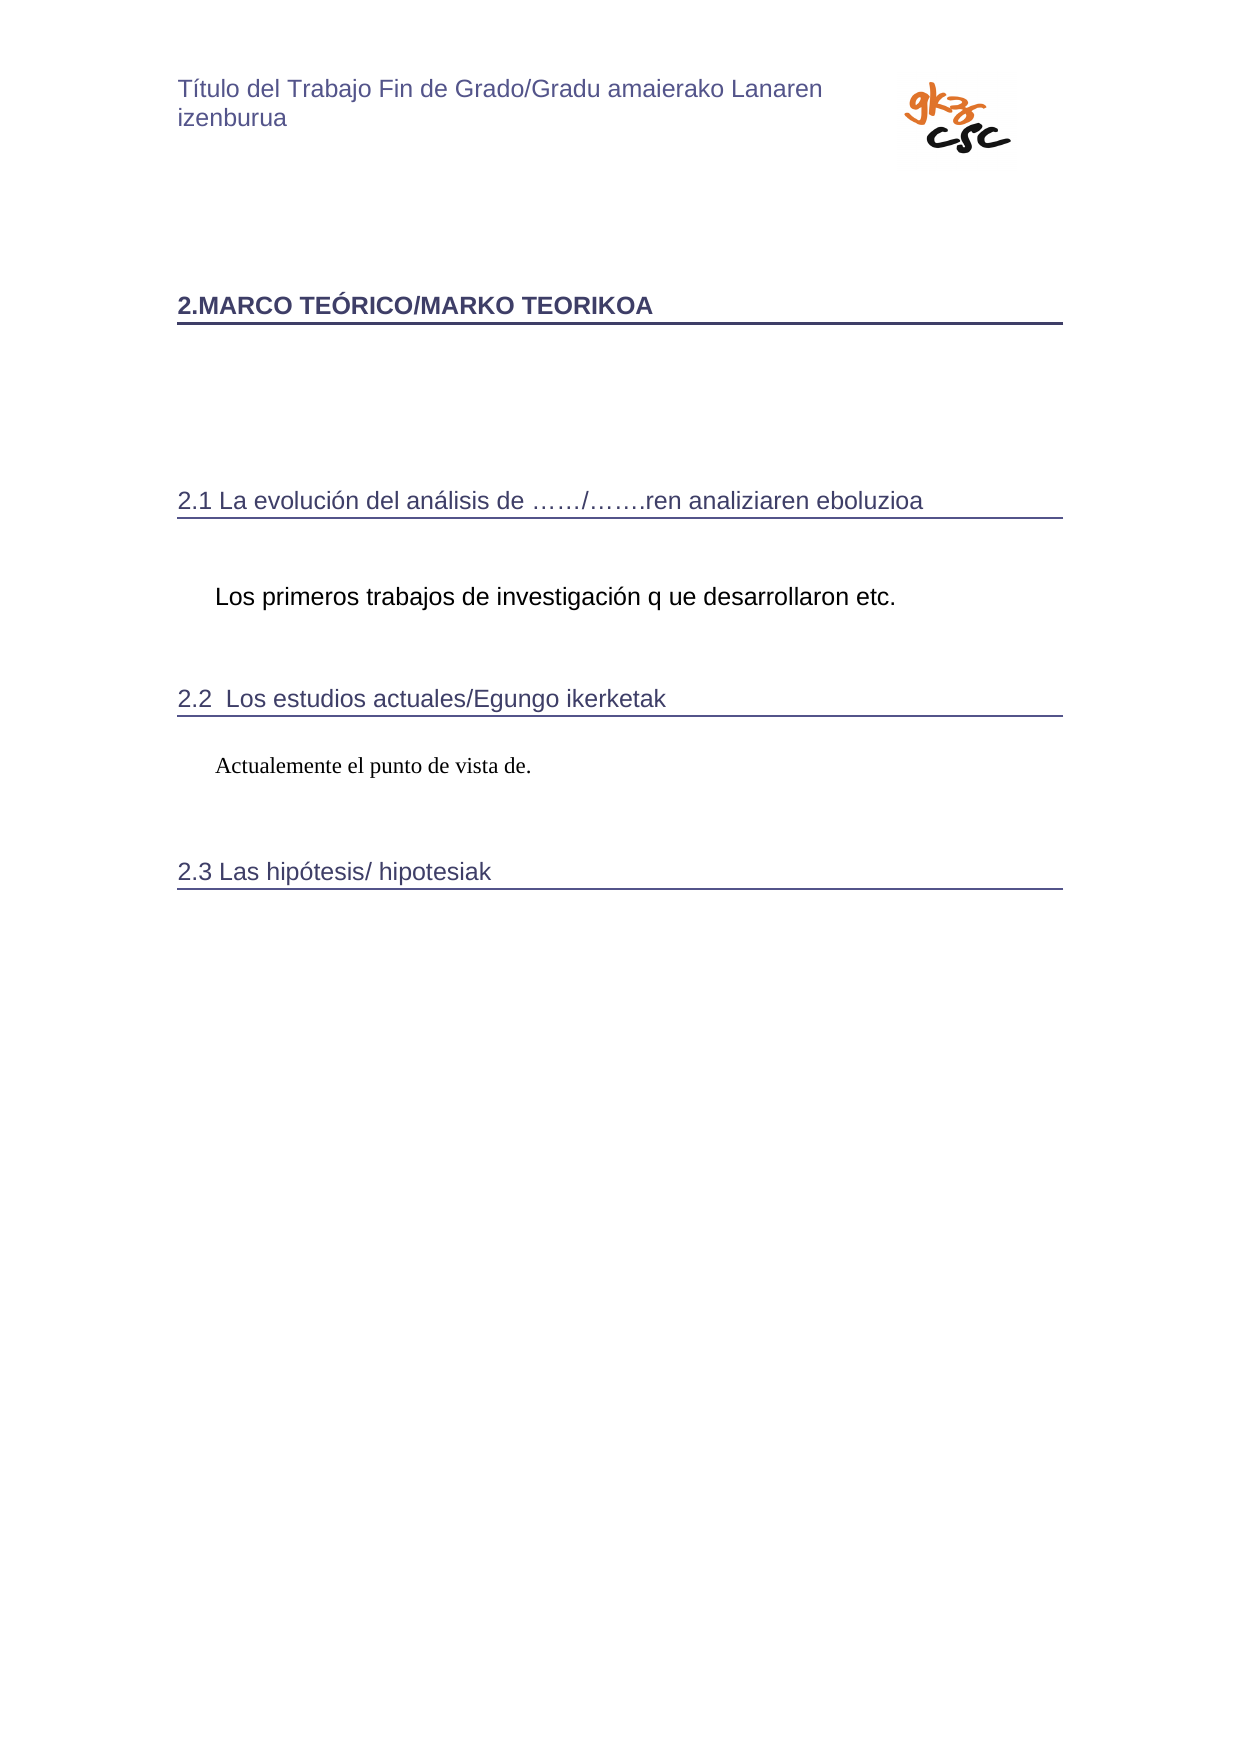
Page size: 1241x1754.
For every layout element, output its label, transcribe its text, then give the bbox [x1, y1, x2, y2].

picture [896, 71, 1018, 171]
subtitle 2.3 Las hipótesis/ hipotesiak [177, 857, 1063, 888]
text Los primeros trabajos de investigación q ue desarrollaron etc. [177, 582, 1063, 611]
subtitle 2.2 Los estudios actuales/Egungo ikerketak [177, 684, 1063, 715]
text Actualemente el punto de vista de. [177, 752, 1063, 778]
subtitle 2.1 La evolución del análisis de ……/…….ren analiziaren eboluzioa [177, 486, 1063, 517]
subtitle 2.MARCO TEÓRICO/MARKO TEORIKOA [177, 291, 1063, 322]
